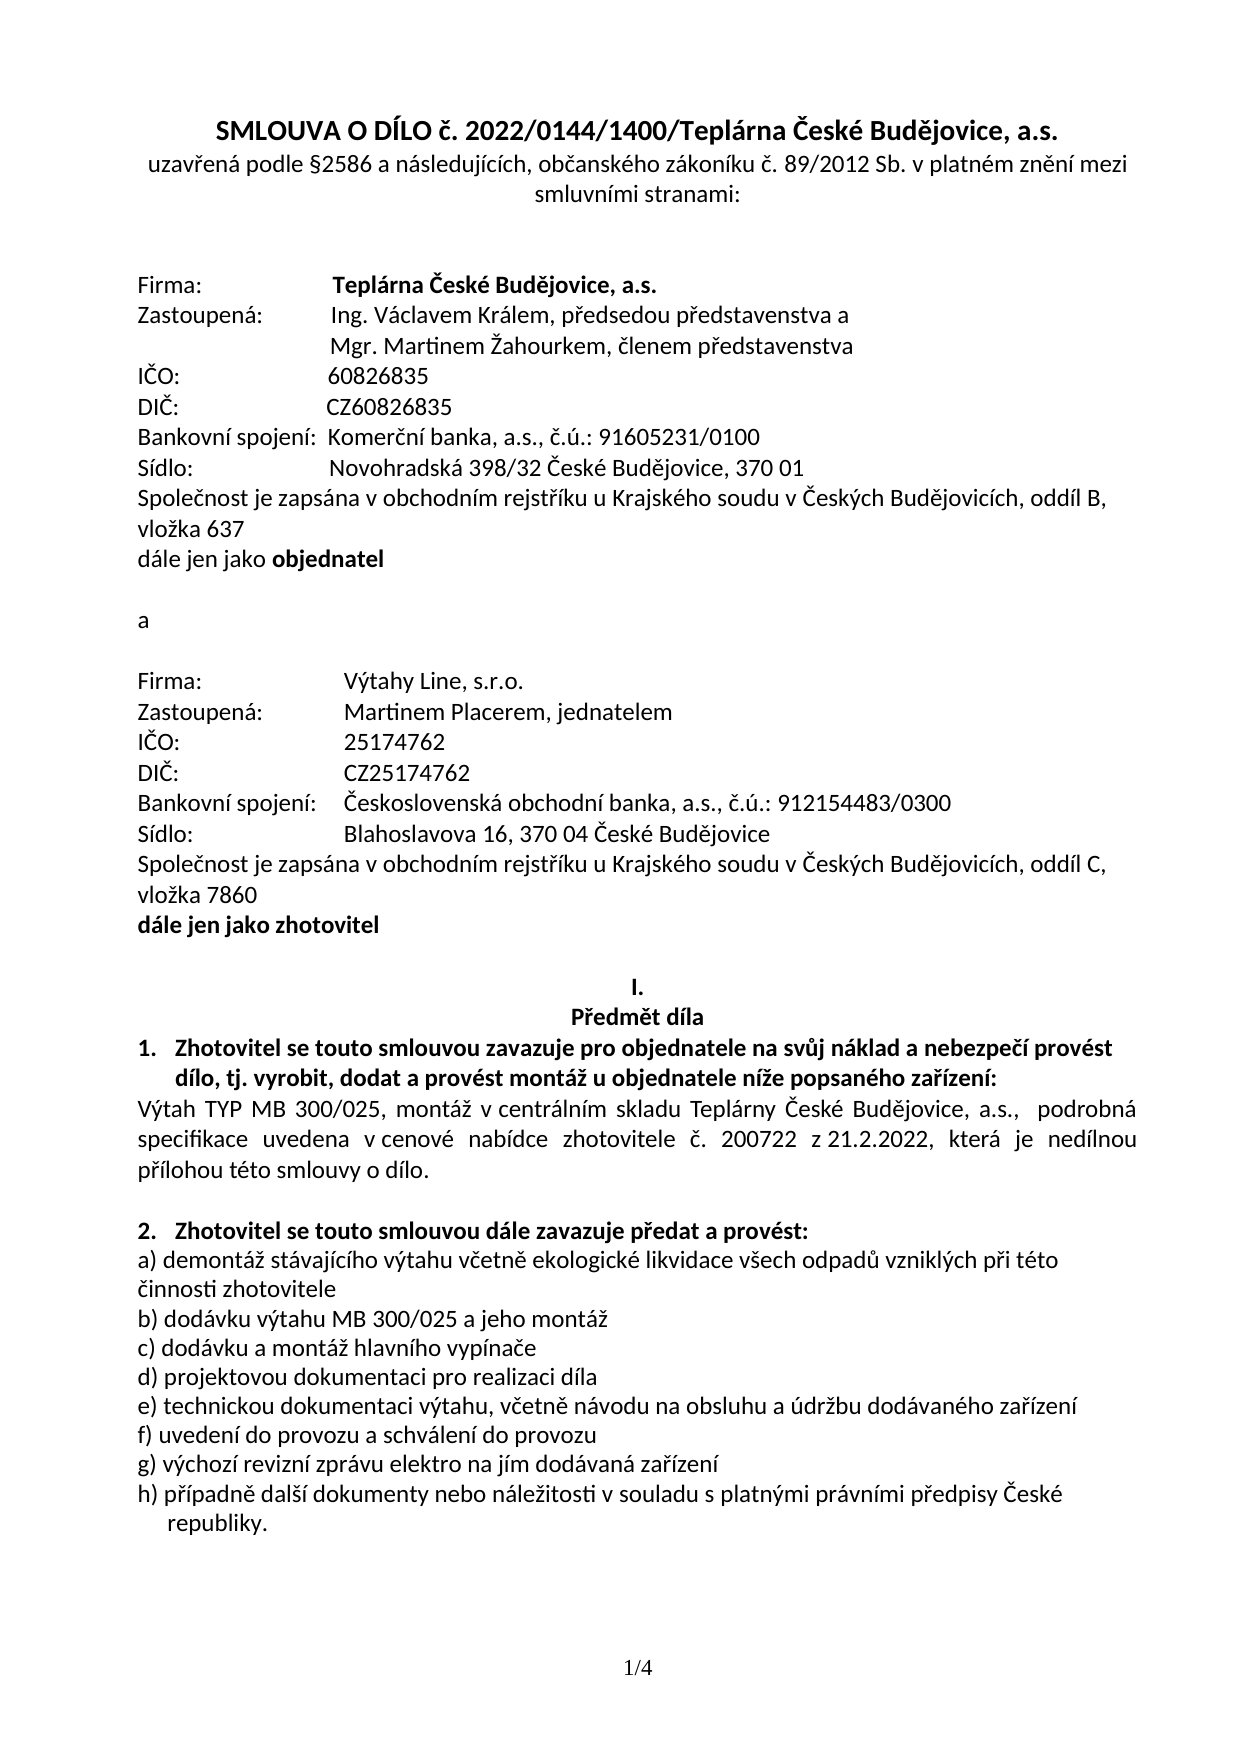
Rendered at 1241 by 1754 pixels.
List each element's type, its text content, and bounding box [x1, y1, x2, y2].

text dále jen jako objednatel [137, 543, 1137, 574]
text I. [137, 971, 1137, 1001]
text DIČ: CZ60826835 [137, 391, 1137, 421]
text Sídlo: Blahoslavova 16, 370 04 České Budějovice [137, 818, 1137, 849]
text uzavřená podle §2586 a následujících, občanského zákoníku č. 89/2012 Sb. v platném znění mezi smluvními stranami: [137, 148, 1137, 209]
text g) výchozí revizní zprávu elektro na jím dodávaná zařízení [137, 1449, 1137, 1479]
text c) dodávku a montáž hlavního vypínače [137, 1333, 1137, 1362]
text IČO: 25174762 [137, 727, 1137, 757]
title SMLOUVA O DÍLO č. 2022/0144/1400/Teplárna České Budějovice, a.s. [137, 112, 1137, 148]
list Zhotovitel se touto smlouvou dále zavazuje předat a provést: [137, 1215, 1137, 1245]
text Zastoupená: Ing. Václavem Králem, předsedou představenstva a [137, 299, 1137, 330]
text a [137, 604, 1137, 635]
text Bankovní spojení: Československá obchodní banka, a.s., č.ú.: 912154483/0300 [137, 788, 1137, 818]
list Zhotovitel se touto smlouvou zavazuje pro objednatele na svůj náklad a nebezpečí provést dílo, tj. vyrobit, dodat a provést montáž u objednatele níže popsaného zařízení: [137, 1032, 1137, 1093]
text Sídlo: Novohradská 398/32 České Budějovice, 370 01 [137, 452, 1137, 482]
text d) projektovou dokumentaci pro realizaci díla [137, 1362, 1137, 1391]
text Mgr. Martinem Žahourkem, členem představenstva [137, 330, 1137, 360]
text Společnost je zapsána v obchodním rejstříku u Krajského soudu v Českých Budějovicích, oddíl C, vložka 7860 [137, 849, 1137, 910]
text f) uvedení do provozu a schválení do provozu [137, 1420, 1137, 1449]
text b) dodávku výtahu MB 300/025 a jeho montáž [137, 1304, 1137, 1333]
text Bankovní spojení: Komerční banka, a.s., č.ú.: 91605231/0100 [137, 421, 1137, 452]
text Výtah TYP MB 300/025, montáž v centrálním skladu Teplárny České Budějovice, a.s., podrobná specifikace uvedena v cenové nabídce zhotovitele č. 200722 z 21.2.2022, která je nedílnou přílohou této smlouvy o dílo. [137, 1093, 1137, 1184]
text h) případně další dokumenty nebo náležitosti v souladu s platnými právními předpisy České republiky. [137, 1479, 1137, 1537]
text IČO: 60826835 [137, 360, 1137, 391]
text a) demontáž stávajícího výtahu včetně ekologické likvidace všech odpadů vzniklých při této činnosti zhotovitele [137, 1245, 1137, 1304]
text Zastoupená: Martinem Placerem, jednatelem [137, 696, 1137, 727]
text e) technickou dokumentaci výtahu, včetně návodu na obsluhu a údržbu dodávaného zařízení [137, 1391, 1137, 1420]
text dále jen jako zhotovitel [137, 910, 1137, 940]
text Firma: Teplárna České Budějovice, a.s. [137, 270, 1137, 299]
text Firma: Výtahy Line, s.r.o. [137, 666, 1137, 696]
text Společnost je zapsána v obchodním rejstříku u Krajského soudu v Českých Budějovicích, oddíl B, vložka 637 [137, 482, 1137, 543]
text DIČ: CZ25174762 [137, 757, 1137, 788]
text Předmět díla [137, 1001, 1137, 1032]
